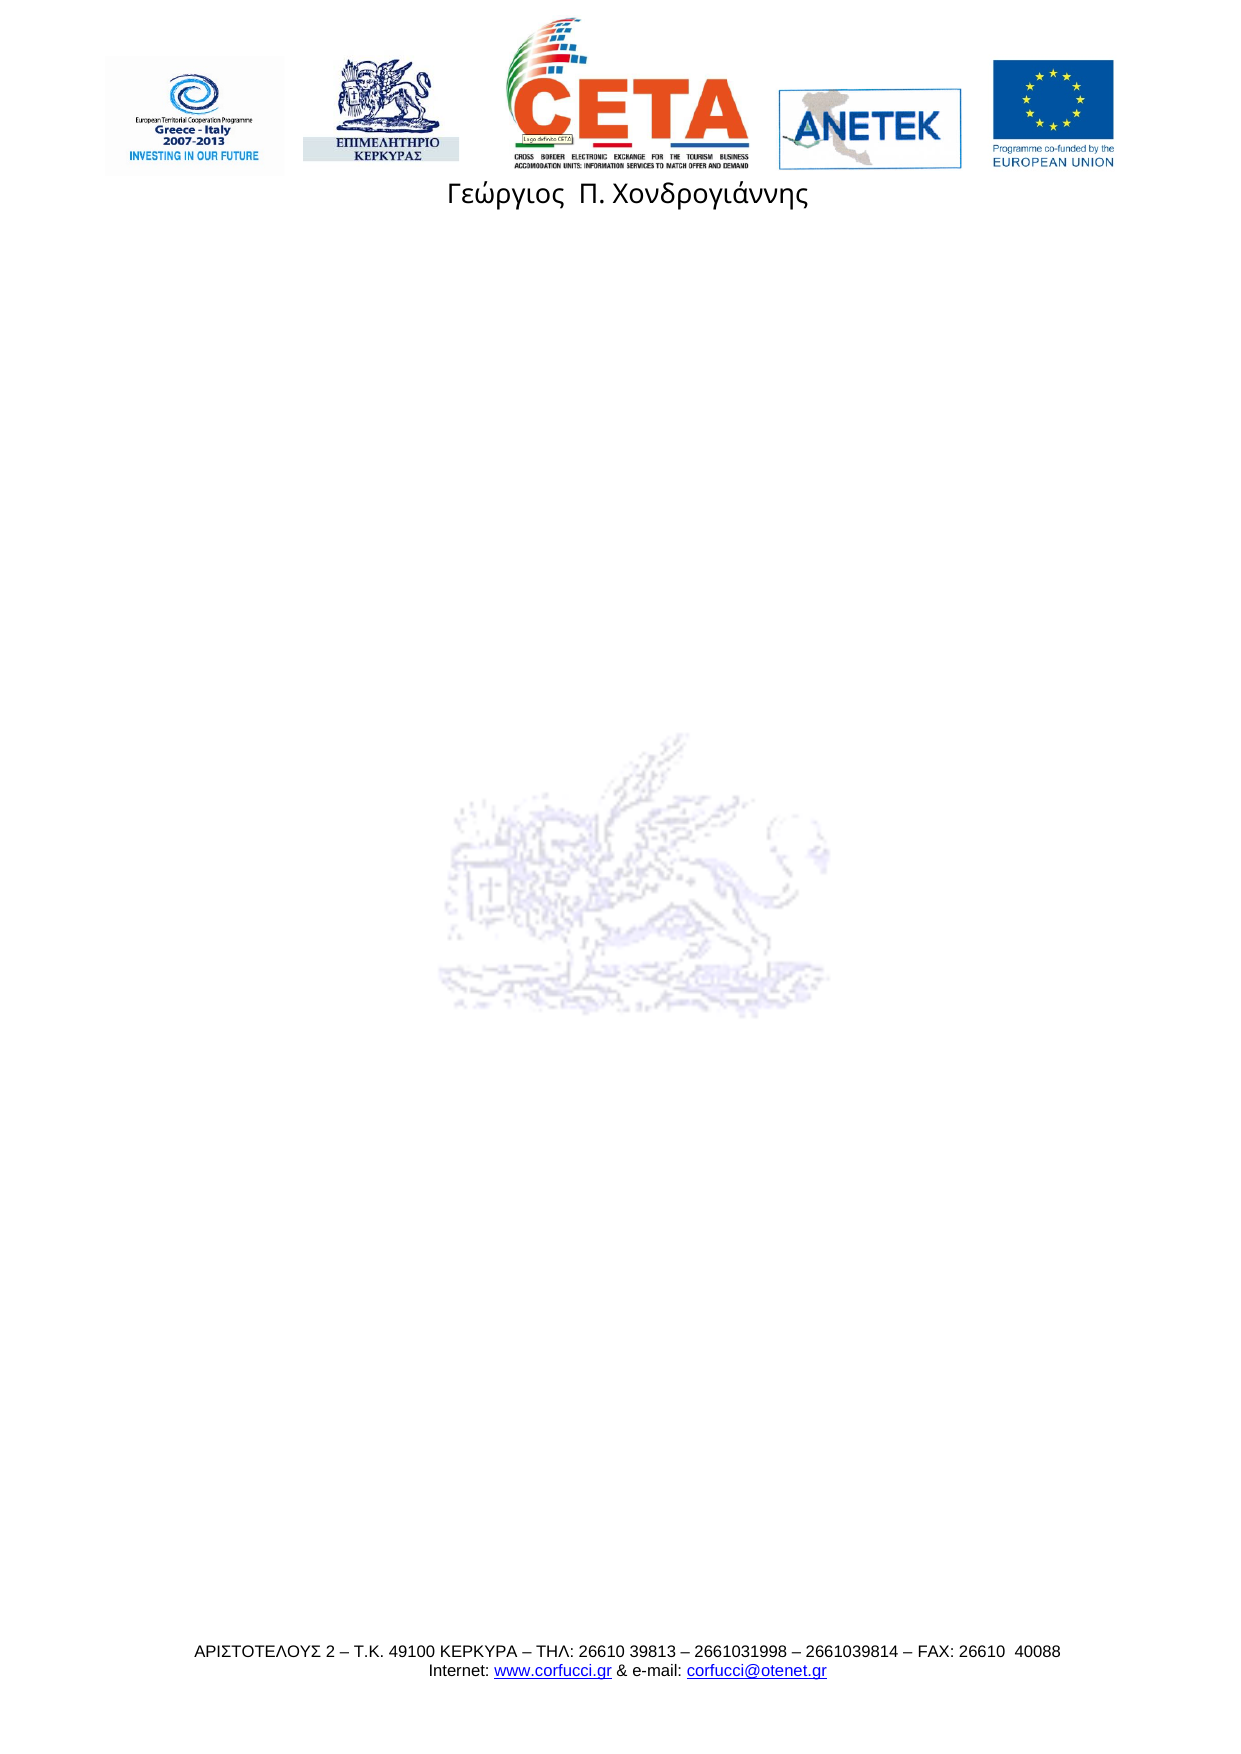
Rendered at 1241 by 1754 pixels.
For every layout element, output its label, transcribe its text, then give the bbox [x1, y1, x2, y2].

picture [303, 45, 460, 167]
picture [504, 15, 751, 169]
picture [775, 87, 963, 171]
text Γεώργιος Π. Χονδρογιάννης [133, 175, 1122, 212]
picture [104, 56, 285, 176]
picture [987, 54, 1118, 172]
